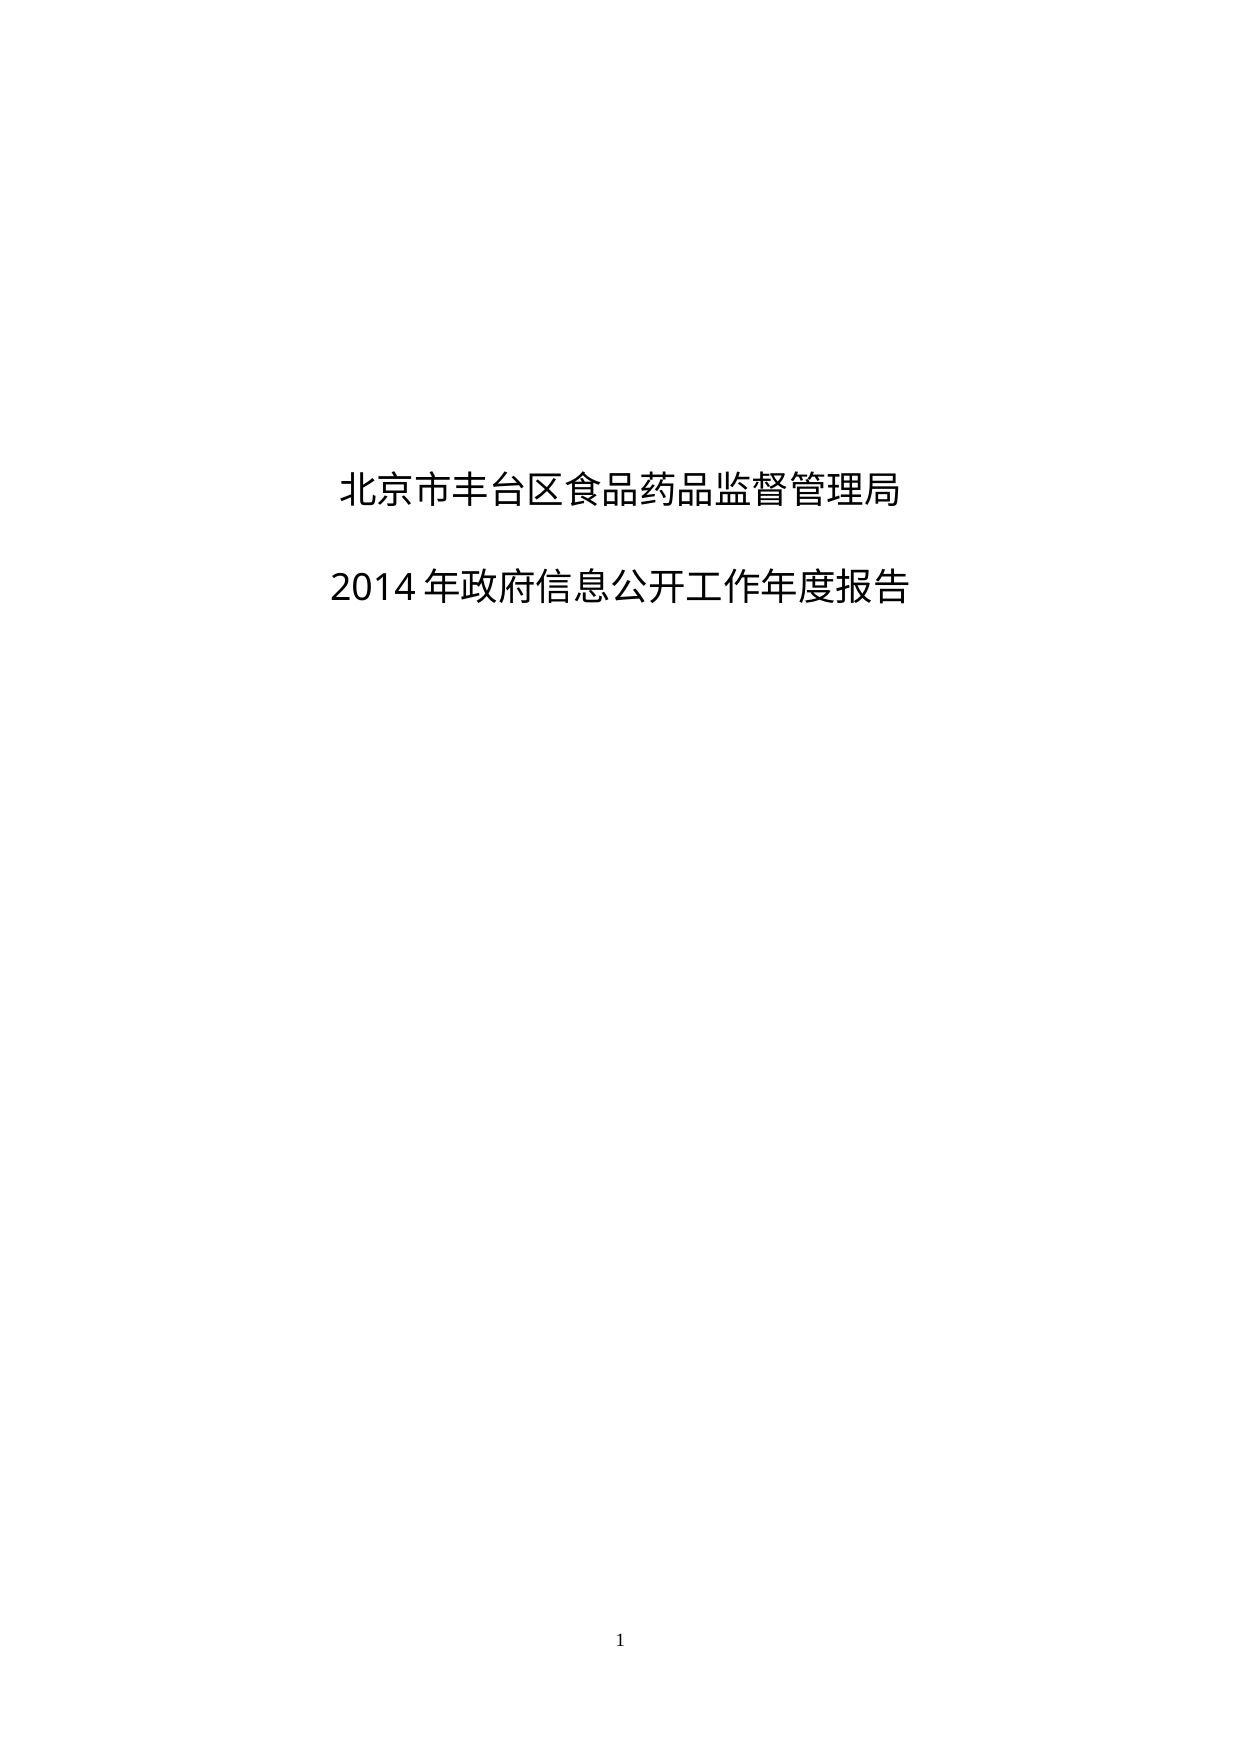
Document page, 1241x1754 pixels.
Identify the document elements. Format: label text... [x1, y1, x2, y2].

text 2014年政府信息公开工作年度报告 [187, 552, 1053, 617]
text 北京市丰台区食品药品监督管理局 [187, 454, 1053, 519]
